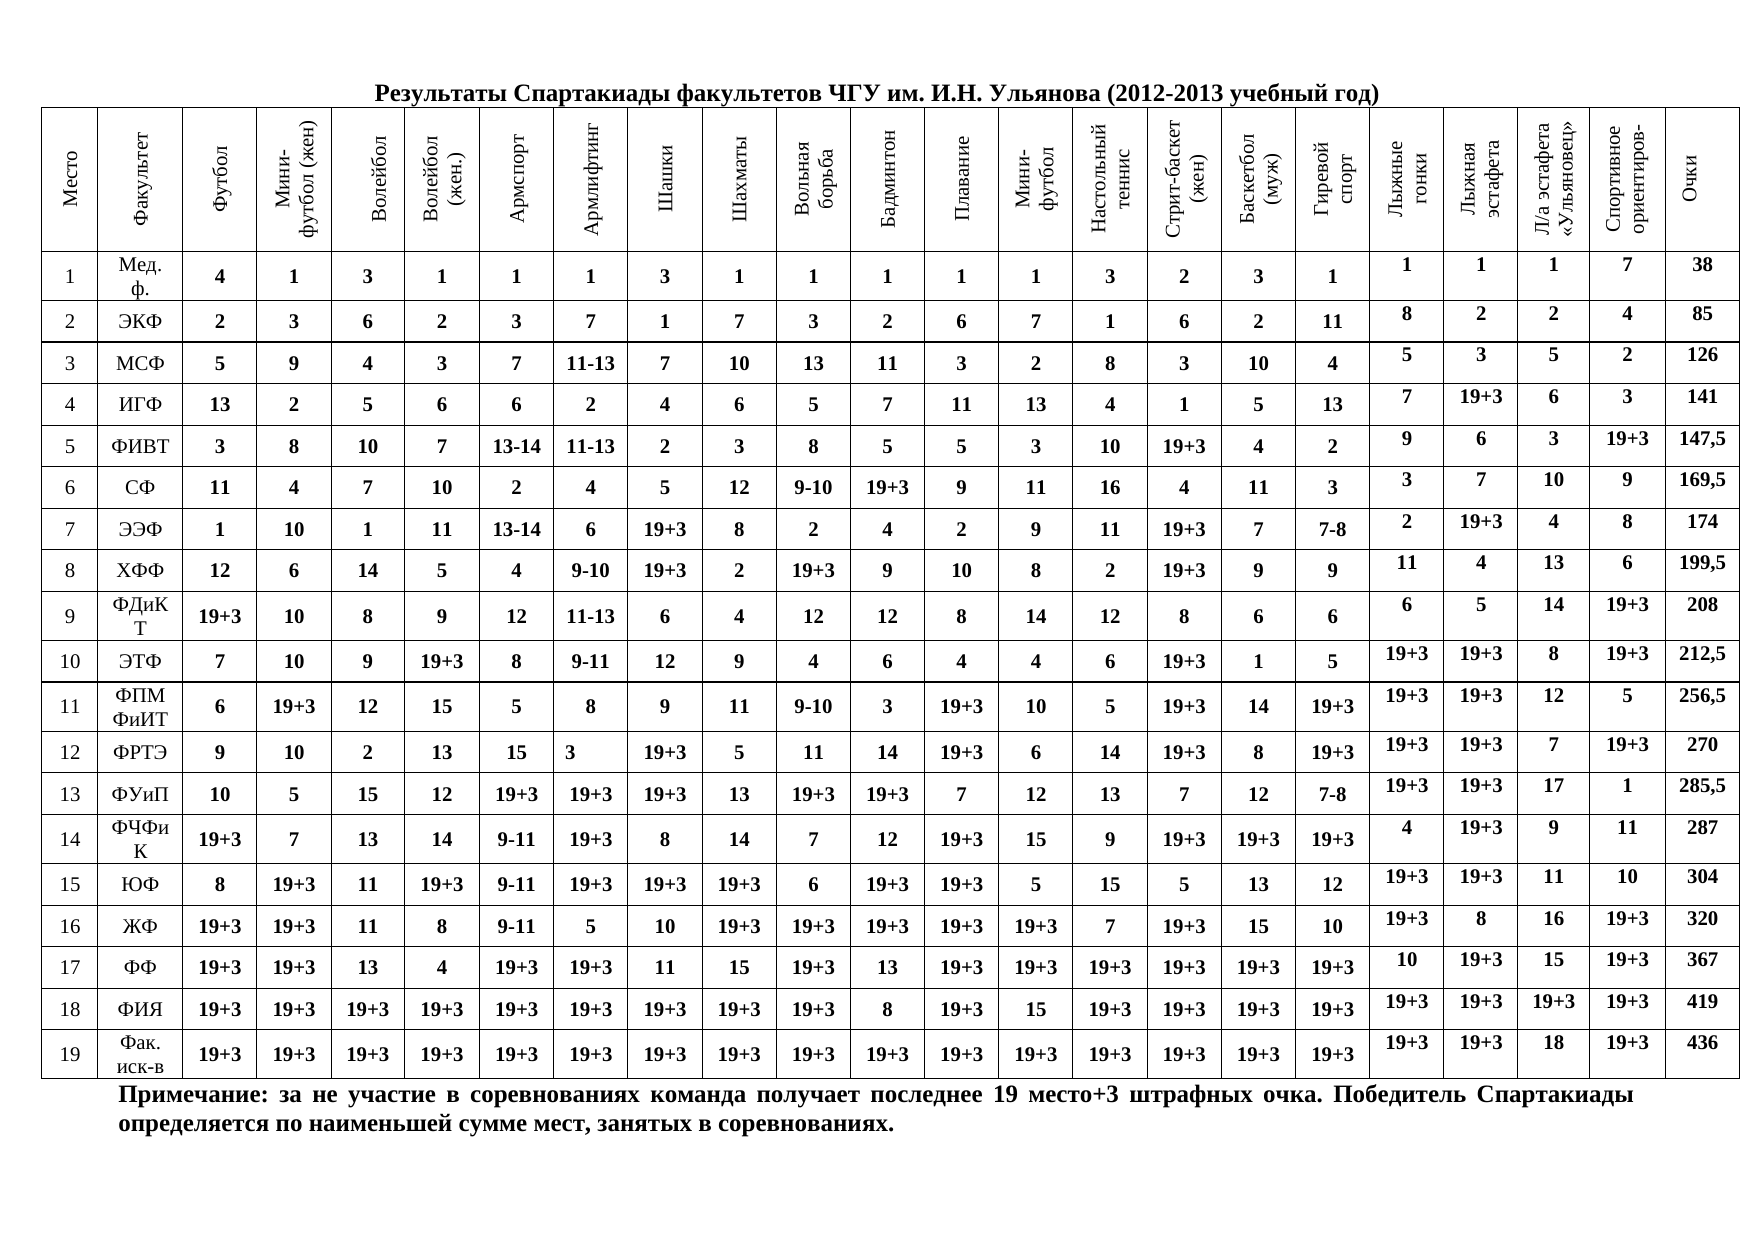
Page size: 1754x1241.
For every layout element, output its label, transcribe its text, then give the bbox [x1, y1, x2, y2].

table_cell 19+3 [777, 947, 850, 988]
table_cell 8 [1222, 732, 1295, 772]
table_cell 7 [1073, 906, 1147, 946]
table_cell 10 [1296, 906, 1369, 946]
table_cell 19+3 [332, 1030, 404, 1078]
table_cell 6 [1073, 641, 1147, 681]
table_cell 5 [777, 384, 850, 424]
table_cell 8 [999, 550, 1072, 591]
text Примечание: за не участие в соревнованиях команда получает последнее 19 место+3 штрафных очка. Победитель Спартакиады определяется по наименьшей сумме мест, занятых в соревнованиях. [118, 1079, 1636, 1137]
table_cell 38 [1666, 252, 1739, 300]
table_cell ФДиКТ [98, 592, 182, 640]
table_cell 19+3 [1444, 864, 1517, 904]
table_cell 19+3 [1148, 683, 1221, 731]
table_header Шахматы [703, 108, 776, 251]
table_cell 2 [1518, 301, 1589, 341]
table_cell 19+3 [1444, 947, 1517, 988]
table_cell 11 [628, 947, 702, 988]
table_cell 3 [405, 343, 479, 383]
table_cell 5 [1590, 683, 1665, 731]
table_cell 7 [1222, 509, 1295, 549]
table_cell 6 [999, 732, 1072, 772]
table_cell 6 [1590, 550, 1665, 591]
table_cell 169,5 [1666, 467, 1739, 508]
table_header Лыжная эстафета [1444, 108, 1517, 251]
table_cell ЭКФ [98, 301, 182, 341]
table_cell 19+3 [405, 641, 479, 681]
table_cell ИГФ [98, 384, 182, 424]
table_cell 8 [480, 641, 553, 681]
table_cell 10 [925, 550, 998, 591]
table_cell 5 [851, 426, 924, 466]
table_cell 11 [777, 732, 850, 772]
table_cell 2 [1296, 426, 1369, 466]
table_cell 9 [1296, 550, 1369, 591]
table_cell 13 [703, 773, 776, 814]
table_cell 2 [1590, 343, 1665, 383]
table_cell 12 [42, 732, 97, 772]
table_cell 8 [257, 426, 331, 466]
table_cell 19+3 [1444, 384, 1517, 424]
table_cell 6 [777, 864, 850, 904]
table_cell 6 [1222, 592, 1295, 640]
table_cell 270 [1666, 732, 1739, 772]
table_cell 19+3 [1148, 550, 1221, 591]
table_cell 19+3 [1222, 947, 1295, 988]
table_cell 208 [1666, 592, 1739, 640]
table_cell 1 [1148, 384, 1221, 424]
table_cell 10 [183, 773, 256, 814]
table_cell 2 [1073, 550, 1147, 591]
table_cell 19+3 [1370, 864, 1443, 904]
table_cell 3 [42, 343, 97, 383]
table_cell 19+3 [1148, 947, 1221, 988]
table_cell 19+3 [628, 509, 702, 549]
table_cell 13 [183, 384, 256, 424]
table_cell 19+3 [183, 1030, 256, 1078]
table_cell 19+3 [703, 906, 776, 946]
table_cell 2 [1222, 301, 1295, 341]
table_cell 9-11 [480, 906, 553, 946]
table_cell 9 [1370, 426, 1443, 466]
table_cell 19+3 [183, 989, 256, 1029]
table_cell 19+3 [1370, 906, 1443, 946]
table_cell 19+3 [628, 1030, 702, 1078]
table_cell 10 [257, 592, 331, 640]
table_cell 9 [183, 732, 256, 772]
table_cell 19+3 [999, 906, 1072, 946]
table_cell 7 [628, 343, 702, 383]
table_cell 19+3 [1148, 906, 1221, 946]
table_cell 19+3 [925, 989, 998, 1029]
table_cell 5 [480, 683, 553, 731]
table_cell 4 [1073, 384, 1147, 424]
table_cell 2 [1370, 509, 1443, 549]
table_header Лыжные гонки [1370, 108, 1443, 251]
table_cell 19+3 [777, 550, 850, 591]
table_cell 1 [703, 252, 776, 300]
table_cell 85 [1666, 301, 1739, 341]
table_cell 8 [42, 550, 97, 591]
table_cell 3 [703, 426, 776, 466]
table_cell 10 [1370, 947, 1443, 988]
table_cell 4 [925, 641, 998, 681]
table_cell 3 [332, 252, 404, 300]
table_cell 9 [257, 343, 331, 383]
table_cell 19+3 [257, 906, 331, 946]
table_cell 19+3 [480, 773, 553, 814]
table_cell 1 [851, 252, 924, 300]
table_cell 15 [405, 683, 479, 731]
table_cell 1 [480, 252, 553, 300]
table_cell 6 [257, 550, 331, 591]
table_header Волейбол (жен.) [405, 108, 479, 251]
table_cell 19+3 [1444, 683, 1517, 731]
table_cell 12 [1073, 592, 1147, 640]
table_cell 19+3 [925, 683, 998, 731]
table_cell 14 [703, 815, 776, 863]
table_cell 10 [257, 732, 331, 772]
table_cell 3 [554, 732, 627, 772]
table_cell 12 [405, 773, 479, 814]
table_cell 9 [851, 550, 924, 591]
table_cell Мед. ф. [98, 252, 182, 300]
table_cell 19+3 [851, 864, 924, 904]
table_header Факультет [98, 108, 182, 251]
table_cell 7-8 [1296, 773, 1369, 814]
table_cell 4 [1518, 509, 1589, 549]
table_cell 13 [1073, 773, 1147, 814]
table_cell 6 [42, 467, 97, 508]
table_cell 5 [332, 384, 404, 424]
table_cell 18 [42, 989, 97, 1029]
table_cell 6 [1296, 592, 1369, 640]
table_header Место [42, 108, 97, 251]
table_cell 11-13 [554, 343, 627, 383]
table_cell 14 [42, 815, 97, 863]
table_cell 19+3 [183, 947, 256, 988]
table_cell 12 [851, 815, 924, 863]
table_cell 19+3 [703, 989, 776, 1029]
table_cell 1 [999, 252, 1072, 300]
table_cell 7 [1444, 467, 1517, 508]
table_cell 5 [1222, 384, 1295, 424]
table_cell ФЧФиК [98, 815, 182, 863]
table_cell 11 [1073, 509, 1147, 549]
table_cell 19+3 [554, 1030, 627, 1078]
table_cell 1 [1296, 252, 1369, 300]
table_cell 1 [332, 509, 404, 549]
table_cell 11 [851, 343, 924, 383]
table_cell 19+3 [777, 906, 850, 946]
table_cell 19+3 [1444, 989, 1517, 1029]
table_cell 19+3 [1148, 509, 1221, 549]
table_cell 7 [999, 301, 1072, 341]
table_cell 15 [999, 989, 1072, 1029]
table_cell 212,5 [1666, 641, 1739, 681]
table_cell 7 [1518, 732, 1589, 772]
table_cell ФИВТ [98, 426, 182, 466]
table_cell 9 [628, 683, 702, 731]
table_cell 3 [480, 301, 553, 341]
table_cell 3 [851, 683, 924, 731]
table_header Армспорт [480, 108, 553, 251]
table_cell 11 [703, 683, 776, 731]
table_cell 17 [1518, 773, 1589, 814]
table_cell 3 [257, 301, 331, 341]
table_cell 19+3 [1518, 989, 1589, 1029]
table_cell 19+3 [480, 1030, 553, 1078]
table_cell 15 [1073, 864, 1147, 904]
table_cell 11 [1222, 467, 1295, 508]
table_cell 12 [332, 683, 404, 731]
table_cell 19+3 [999, 1030, 1072, 1078]
table_cell 16 [1518, 906, 1589, 946]
table_cell 2 [703, 550, 776, 591]
table_cell 4 [405, 947, 479, 988]
table_cell 287 [1666, 815, 1739, 863]
table_cell 11 [1518, 864, 1589, 904]
table_cell 9-11 [554, 641, 627, 681]
table_cell 19+3 [332, 989, 404, 1029]
table_cell 3 [1073, 252, 1147, 300]
table_cell 9 [332, 641, 404, 681]
table_cell 19+3 [1444, 509, 1517, 549]
table_cell 7 [554, 301, 627, 341]
table_cell 9-10 [554, 550, 627, 591]
table_cell 2 [183, 301, 256, 341]
table_cell 4 [999, 641, 1072, 681]
table_cell 19+3 [1590, 426, 1665, 466]
table_cell 174 [1666, 509, 1739, 549]
table_cell 19+3 [1444, 1030, 1517, 1078]
table_cell 5 [183, 343, 256, 383]
table_cell 11-13 [554, 426, 627, 466]
table_cell ХФФ [98, 550, 182, 591]
table_cell 13 [851, 947, 924, 988]
table_cell 4 [554, 467, 627, 508]
table_header Настольный теннис [1073, 108, 1147, 251]
table_cell 1 [1222, 641, 1295, 681]
table_cell 5 [1073, 683, 1147, 731]
table_cell 12 [183, 550, 256, 591]
table_cell 14 [405, 815, 479, 863]
table_cell 19+3 [257, 947, 331, 988]
table_cell 16 [1073, 467, 1147, 508]
table_cell 19+3 [554, 815, 627, 863]
table_cell 19+3 [1073, 1030, 1147, 1078]
table_cell 12 [777, 592, 850, 640]
table_cell 11-13 [554, 592, 627, 640]
table_cell 19+3 [1370, 732, 1443, 772]
table_cell 141 [1666, 384, 1739, 424]
table_cell 4 [1590, 301, 1665, 341]
table_cell 15 [999, 815, 1072, 863]
table_cell 19+3 [1590, 989, 1665, 1029]
table_cell 15 [1518, 947, 1589, 988]
table_cell ФФ [98, 947, 182, 988]
table_cell 19+3 [1444, 773, 1517, 814]
table_cell 320 [1666, 906, 1739, 946]
table_cell 6 [925, 301, 998, 341]
table_header Волейбол (муж.) [332, 108, 404, 251]
table_cell 11 [42, 683, 97, 731]
table_cell 2 [628, 426, 702, 466]
table_cell 2 [554, 384, 627, 424]
table_cell 199,5 [1666, 550, 1739, 591]
table_cell 2 [332, 732, 404, 772]
table_cell 1 [257, 252, 331, 300]
table_cell 13-14 [480, 509, 553, 549]
table_cell 19+3 [703, 864, 776, 904]
table_cell 4 [851, 509, 924, 549]
table_cell 3 [1518, 426, 1589, 466]
table_cell 5 [1148, 864, 1221, 904]
table_cell 1 [1444, 252, 1517, 300]
table_cell 14 [1222, 683, 1295, 731]
table_cell 9-11 [480, 864, 553, 904]
table_cell 5 [405, 550, 479, 591]
table_cell 3 [1590, 384, 1665, 424]
table_cell 7 [703, 301, 776, 341]
table_cell 11 [999, 467, 1072, 508]
table_cell 6 [703, 384, 776, 424]
table_cell 2 [999, 343, 1072, 383]
table_cell 19+3 [1073, 947, 1147, 988]
table_cell 19+3 [257, 989, 331, 1029]
table_cell 10 [1073, 426, 1147, 466]
table_cell 9 [1590, 467, 1665, 508]
table_cell 8 [925, 592, 998, 640]
table_cell 5 [1370, 343, 1443, 383]
table_cell 7 [1590, 252, 1665, 300]
table_cell 11 [183, 467, 256, 508]
table_cell 12 [480, 592, 553, 640]
table_cell 5 [1444, 592, 1517, 640]
table_cell 6 [1148, 301, 1221, 341]
table_cell 3 [1296, 467, 1369, 508]
table_cell 9 [999, 509, 1072, 549]
table_cell 436 [1666, 1030, 1739, 1078]
table_cell 19+3 [925, 815, 998, 863]
table_cell 19+3 [183, 815, 256, 863]
table_cell 8 [183, 864, 256, 904]
table_cell 1 [777, 252, 850, 300]
table_cell 2 [257, 384, 331, 424]
table_cell 4 [1296, 343, 1369, 383]
table_cell 19+3 [554, 947, 627, 988]
table_cell 5 [554, 906, 627, 946]
table_cell 9-10 [777, 683, 850, 731]
table_cell 2 [480, 467, 553, 508]
table_cell 4 [777, 641, 850, 681]
table_cell 19+3 [1370, 1030, 1443, 1078]
table_cell 8 [1590, 509, 1665, 549]
table_cell 19+3 [925, 732, 998, 772]
table_cell 19+3 [1222, 815, 1295, 863]
table_cell 3 [925, 343, 998, 383]
table_cell 13 [42, 773, 97, 814]
table_cell 8 [851, 989, 924, 1029]
table_cell 10 [257, 509, 331, 549]
table_header Л/а эстафета «Ульяновец» [1518, 108, 1589, 251]
table_cell 256,5 [1666, 683, 1739, 731]
table_cell 15 [703, 947, 776, 988]
table_cell 7 [332, 467, 404, 508]
table_cell 10 [405, 467, 479, 508]
table_cell 12 [1296, 864, 1369, 904]
table_cell 3 [1222, 252, 1295, 300]
table_cell ФУиП [98, 773, 182, 814]
table_cell 1 [42, 252, 97, 300]
table_cell 7 [480, 343, 553, 383]
table_cell 19+3 [925, 1030, 998, 1078]
table_cell 19+3 [1148, 989, 1221, 1029]
table_header Бадминтон [851, 108, 924, 251]
table_cell 19+3 [1073, 989, 1147, 1029]
table_cell 9 [405, 592, 479, 640]
table_cell 2 [925, 509, 998, 549]
table_cell 9 [925, 467, 998, 508]
table_cell 19+3 [1444, 732, 1517, 772]
table_cell 19+3 [183, 592, 256, 640]
table_cell 12 [1518, 683, 1589, 731]
table_cell 6 [183, 683, 256, 731]
table_cell 13 [1222, 864, 1295, 904]
table_cell 19+3 [257, 864, 331, 904]
table_cell 19+3 [777, 989, 850, 1029]
table_cell 19+3 [628, 732, 702, 772]
table_cell 19+3 [1148, 732, 1221, 772]
table_cell 6 [1370, 592, 1443, 640]
table_cell 9 [42, 592, 97, 640]
table_cell 10 [332, 426, 404, 466]
table_cell 10 [703, 343, 776, 383]
table_cell 126 [1666, 343, 1739, 383]
table_cell 4 [42, 384, 97, 424]
table_cell 5 [1518, 343, 1589, 383]
table_cell 15 [480, 732, 553, 772]
table_cell 19+3 [1148, 641, 1221, 681]
table_cell 9 [1518, 815, 1589, 863]
table_cell 5 [1296, 641, 1369, 681]
table_cell 19 [42, 1030, 97, 1078]
table_cell 19+3 [480, 947, 553, 988]
table_cell 9 [703, 641, 776, 681]
table_cell 2 [851, 301, 924, 341]
table_cell 10 [42, 641, 97, 681]
table_cell 2 [42, 301, 97, 341]
table_cell 5 [42, 426, 97, 466]
table_cell 2 [405, 301, 479, 341]
table_cell 8 [1073, 343, 1147, 383]
table_cell 12 [851, 592, 924, 640]
table_cell 19+3 [1590, 947, 1665, 988]
table_cell 419 [1666, 989, 1739, 1029]
table_cell 8 [777, 426, 850, 466]
table_cell 19+3 [851, 773, 924, 814]
table_header Вольная борьба [777, 108, 850, 251]
table_cell 19+3 [554, 989, 627, 1029]
table_cell 8 [554, 683, 627, 731]
table_cell 9-10 [777, 467, 850, 508]
table_cell 19+3 [777, 1030, 850, 1078]
table_cell 19+3 [1296, 815, 1369, 863]
table_cell 4 [332, 343, 404, 383]
table_cell 19+3 [1444, 815, 1517, 863]
table_cell 11 [1296, 301, 1369, 341]
table_cell 3 [183, 426, 256, 466]
table_cell 10 [1590, 864, 1665, 904]
table_cell 1 [405, 252, 479, 300]
table_cell 19+3 [925, 947, 998, 988]
table_cell 1 [628, 301, 702, 341]
text Результаты Спартакиады факультетов ЧГУ им. И.Н. Ульянова (2012-2013 учебный год) [118, 78, 1636, 107]
table_cell 6 [405, 384, 479, 424]
table_cell 19+3 [1296, 947, 1369, 988]
table_cell 19+3 [1296, 1030, 1369, 1078]
table_cell 3 [777, 301, 850, 341]
table_cell 9 [1222, 550, 1295, 591]
table_cell 1 [183, 509, 256, 549]
table_cell 12 [703, 467, 776, 508]
table_cell 7 [1148, 773, 1221, 814]
table_cell 19+3 [405, 989, 479, 1029]
table_cell 1 [925, 252, 998, 300]
table_cell 7 [42, 509, 97, 549]
table_cell 16 [42, 906, 97, 946]
table_cell 7 [405, 426, 479, 466]
table_cell 6 [554, 509, 627, 549]
table_cell 304 [1666, 864, 1739, 904]
table_cell 7 [925, 773, 998, 814]
table_cell 12 [628, 641, 702, 681]
table_cell 2 [1148, 252, 1221, 300]
table_cell 8 [1148, 592, 1221, 640]
table_header Армлифтинг [554, 108, 627, 251]
table_cell 1 [1590, 773, 1665, 814]
table_cell 10 [1222, 343, 1295, 383]
table_cell 19+3 [1590, 906, 1665, 946]
table_cell 19+3 [628, 773, 702, 814]
table_cell 19+3 [1370, 989, 1443, 1029]
table_cell 19+3 [1590, 592, 1665, 640]
table_cell 4 [628, 384, 702, 424]
table_cell 8 [332, 592, 404, 640]
table_cell 19+3 [628, 989, 702, 1029]
table_cell 11 [1590, 815, 1665, 863]
table_cell 18 [1518, 1030, 1589, 1078]
table_cell 19+3 [1296, 732, 1369, 772]
table_cell 3 [1148, 343, 1221, 383]
table_header Стрит-баскет (жен) [1148, 108, 1221, 251]
table_cell 13 [405, 732, 479, 772]
table_cell 19+3 [1370, 641, 1443, 681]
table_cell 9-11 [480, 815, 553, 863]
table_cell 147,5 [1666, 426, 1739, 466]
table_cell ФПМФиИТ [98, 683, 182, 731]
table_header Очки [1666, 108, 1739, 251]
table_cell 3 [628, 252, 702, 300]
table_header Плавание [925, 108, 998, 251]
table_cell 12 [1222, 773, 1295, 814]
table_cell 19+3 [183, 906, 256, 946]
table_cell 19+3 [1590, 641, 1665, 681]
table_cell 19+3 [1370, 683, 1443, 731]
table_cell 4 [257, 467, 331, 508]
table_cell 19+3 [1296, 683, 1369, 731]
table_cell 19+3 [405, 1030, 479, 1078]
table_cell 10 [999, 683, 1072, 731]
table_cell 6 [628, 592, 702, 640]
table_cell 14 [332, 550, 404, 591]
table_cell 5 [628, 467, 702, 508]
table_cell 7 [183, 641, 256, 681]
table_cell 19+3 [257, 683, 331, 731]
table_cell 10 [257, 641, 331, 681]
table_cell 6 [851, 641, 924, 681]
table_cell 4 [703, 592, 776, 640]
table_cell 6 [480, 384, 553, 424]
table_cell 8 [1444, 906, 1517, 946]
table_cell 4 [1370, 815, 1443, 863]
table_cell 5 [703, 732, 776, 772]
table_cell 19+3 [1148, 815, 1221, 863]
table_cell 13 [777, 343, 850, 383]
table_header Мини-футбол (жен) [257, 108, 331, 251]
table_cell 19+3 [257, 1030, 331, 1078]
table_cell 19+3 [405, 864, 479, 904]
table_cell 367 [1666, 947, 1739, 988]
table_cell 19+3 [1444, 641, 1517, 681]
table_cell 19+3 [777, 773, 850, 814]
table_cell 4 [1148, 467, 1221, 508]
table_cell 7 [777, 815, 850, 863]
table_cell МСФ [98, 343, 182, 383]
table_cell 1 [1370, 252, 1443, 300]
table_cell 7-8 [1296, 509, 1369, 549]
table_cell 6 [1518, 384, 1589, 424]
table_header Шашки [628, 108, 702, 251]
table_cell ЭТФ [98, 641, 182, 681]
table_cell 19+3 [1222, 989, 1295, 1029]
table_cell 13 [1296, 384, 1369, 424]
table_cell 1 [554, 252, 627, 300]
table_cell 19+3 [1148, 426, 1221, 466]
table_header Мини-футбол (муж.) [999, 108, 1072, 251]
table_cell 11 [332, 864, 404, 904]
table_cell 11 [405, 509, 479, 549]
table_cell 14 [1073, 732, 1147, 772]
table_cell 4 [183, 252, 256, 300]
table_cell 19+3 [1590, 1030, 1665, 1078]
table_cell 3 [1370, 467, 1443, 508]
table_cell 5 [925, 426, 998, 466]
table_cell 19+3 [851, 906, 924, 946]
table_cell 4 [480, 550, 553, 591]
table_cell 19+3 [628, 550, 702, 591]
table_cell 5 [999, 864, 1072, 904]
table_cell 19+3 [628, 864, 702, 904]
table_cell ЭЭФ [98, 509, 182, 549]
table_cell ЮФ [98, 864, 182, 904]
table_cell 8 [405, 906, 479, 946]
table_cell ФИЯ [98, 989, 182, 1029]
table_cell 11 [1370, 550, 1443, 591]
table_cell 19+3 [1590, 732, 1665, 772]
table_header Гиревой спорт [1296, 108, 1369, 251]
table_header Спортивное ориентиров-е [1590, 108, 1665, 251]
table_cell 19+3 [925, 906, 998, 946]
table_cell 15 [1222, 906, 1295, 946]
table_cell 11 [332, 906, 404, 946]
table_cell 19+3 [480, 989, 553, 1029]
table_cell 14 [1518, 592, 1589, 640]
table_cell 14 [851, 732, 924, 772]
table_cell 2 [1444, 301, 1517, 341]
table_cell 1 [1518, 252, 1589, 300]
table_cell 19+3 [999, 947, 1072, 988]
table_cell 19+3 [554, 864, 627, 904]
table_cell 19+3 [1370, 773, 1443, 814]
table_cell 13 [332, 947, 404, 988]
table_cell ЖФ [98, 906, 182, 946]
table_cell 3 [1444, 343, 1517, 383]
table_cell ФРТЭ [98, 732, 182, 772]
table_header Футбол [183, 108, 256, 251]
table_cell 10 [1518, 467, 1589, 508]
table_cell 14 [999, 592, 1072, 640]
table_cell 15 [42, 864, 97, 904]
table_cell 6 [332, 301, 404, 341]
table_cell 7 [1370, 384, 1443, 424]
table_cell 4 [1222, 426, 1295, 466]
table_cell 1 [1073, 301, 1147, 341]
table_cell Фак. иск-в [98, 1030, 182, 1078]
table_cell 19+3 [1296, 989, 1369, 1029]
table_cell 19+3 [1148, 1030, 1221, 1078]
table_header Баскетбол (муж) [1222, 108, 1295, 251]
table_cell 19+3 [851, 467, 924, 508]
table_cell 285,5 [1666, 773, 1739, 814]
table_cell 8 [628, 815, 702, 863]
table_cell 9 [1073, 815, 1147, 863]
table_cell 19+3 [925, 864, 998, 904]
table_cell 13 [999, 384, 1072, 424]
table_cell 11 [925, 384, 998, 424]
table_cell 4 [1444, 550, 1517, 591]
table_cell 19+3 [703, 1030, 776, 1078]
table_cell 3 [999, 426, 1072, 466]
table_cell СФ [98, 467, 182, 508]
table_cell 8 [1370, 301, 1443, 341]
table_cell 12 [999, 773, 1072, 814]
table_cell 17 [42, 947, 97, 988]
table_cell 2 [777, 509, 850, 549]
table_cell 13 [1518, 550, 1589, 591]
table_cell 7 [851, 384, 924, 424]
table_cell 10 [628, 906, 702, 946]
table_cell 7 [257, 815, 331, 863]
table_cell 6 [1444, 426, 1517, 466]
table_cell 15 [332, 773, 404, 814]
table_cell 13 [332, 815, 404, 863]
table_cell 13-14 [480, 426, 553, 466]
table_cell 19+3 [554, 773, 627, 814]
table_cell 8 [703, 509, 776, 549]
table_cell 5 [257, 773, 331, 814]
table_cell 19+3 [851, 1030, 924, 1078]
table_cell 19+3 [1222, 1030, 1295, 1078]
table_cell 8 [1518, 641, 1589, 681]
